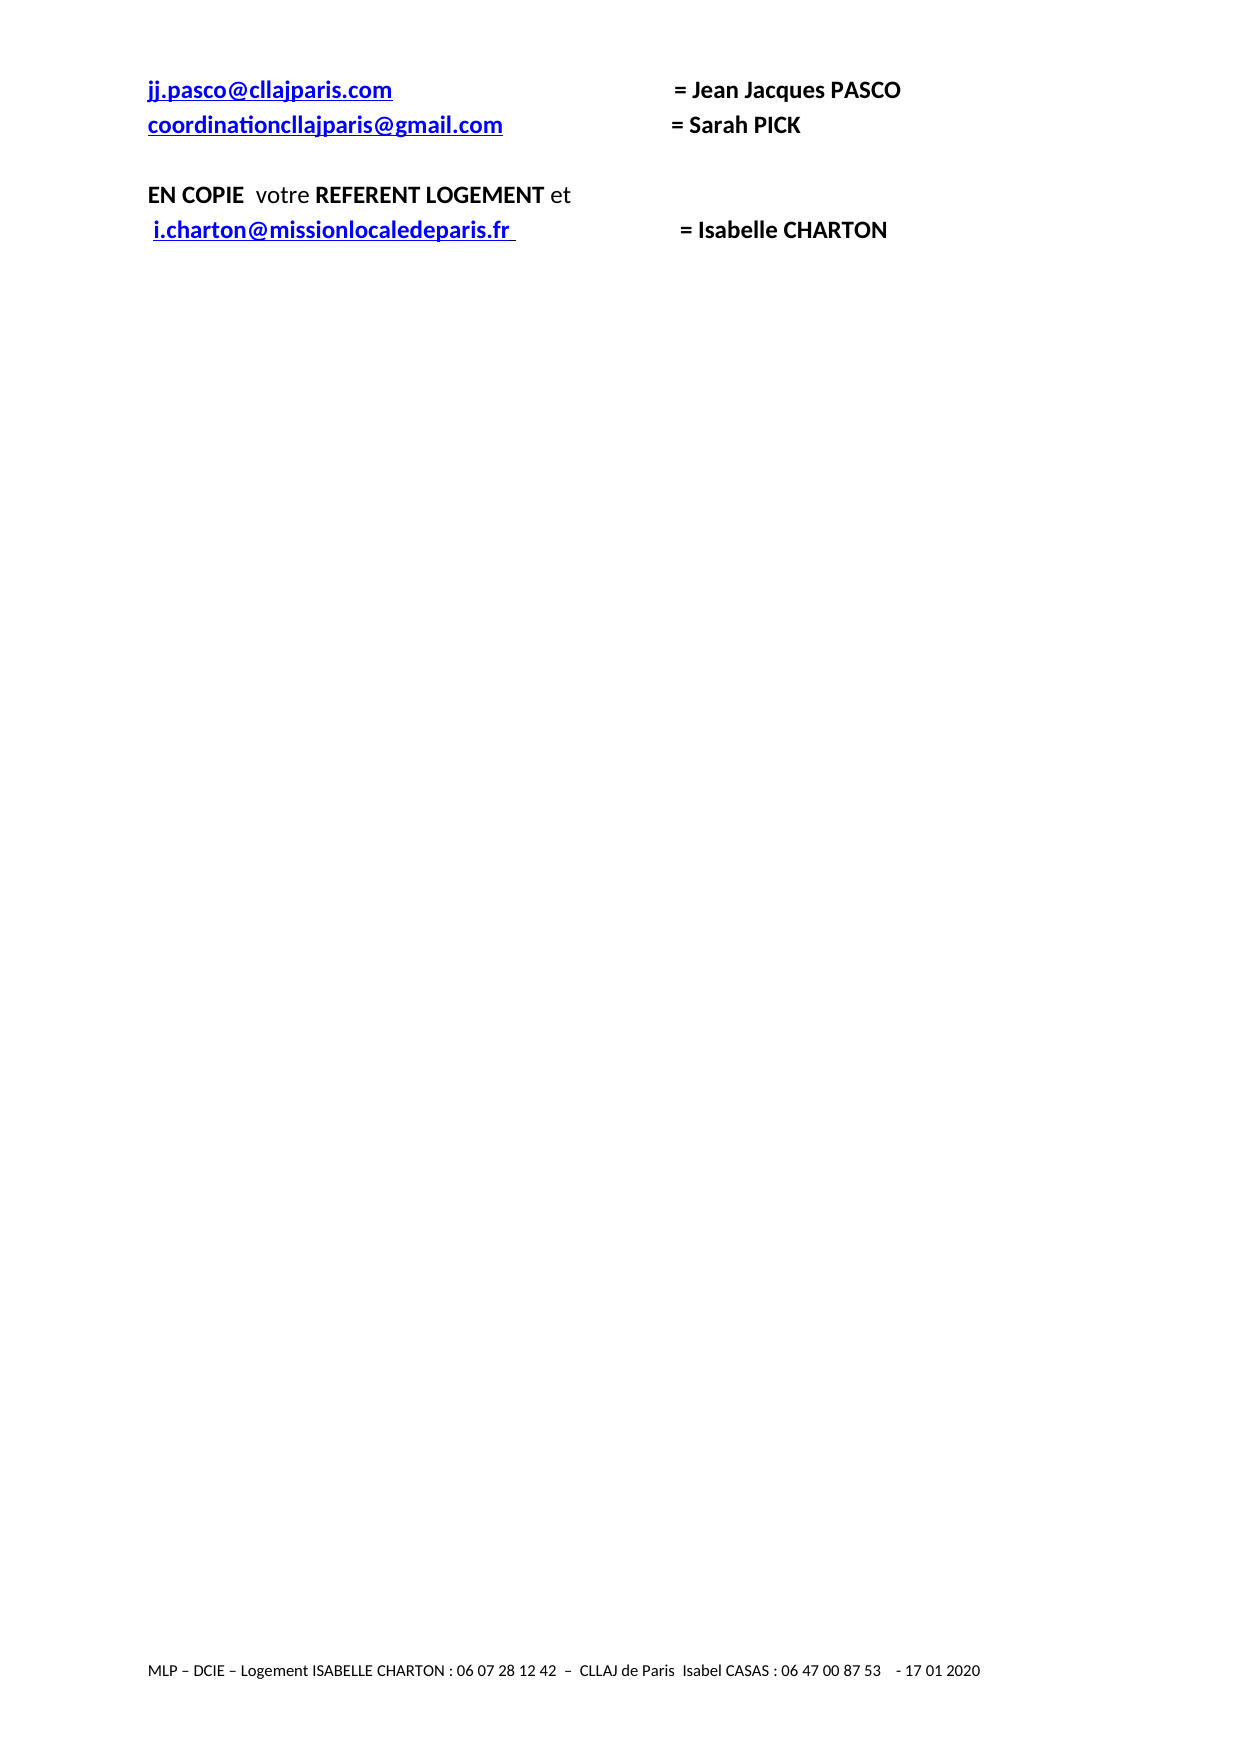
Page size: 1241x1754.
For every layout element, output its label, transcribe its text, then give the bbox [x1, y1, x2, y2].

text i.charton@missionlocaledeparis.fr = Isabelle CHARTON [148, 214, 1093, 244]
text EN COPIE votre REFERENT LOGEMENT et [148, 179, 1093, 209]
text coordinationcllajparis@gmail.com = Sarah PICK [148, 109, 1093, 139]
text jj.pasco@cllajparis.com = Jean Jacques PASCO [148, 74, 1093, 104]
